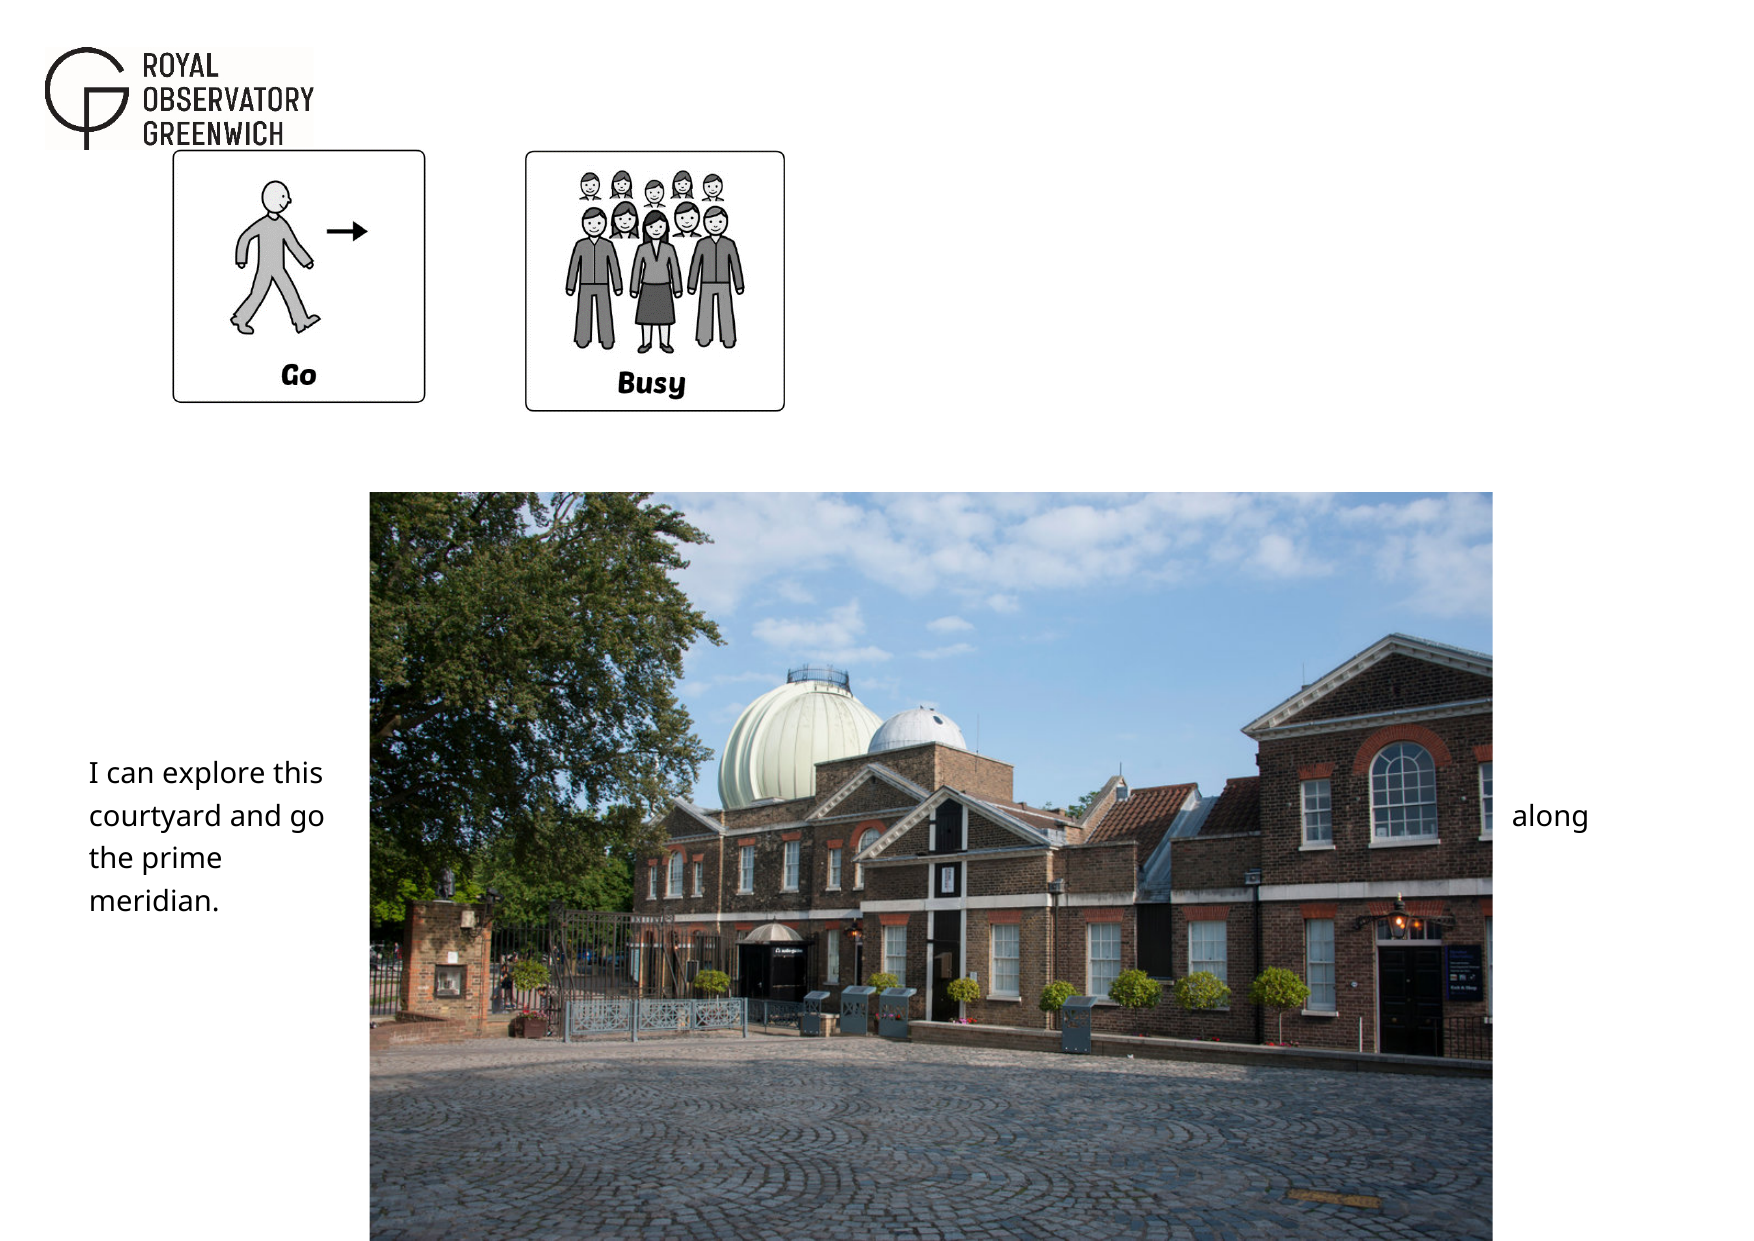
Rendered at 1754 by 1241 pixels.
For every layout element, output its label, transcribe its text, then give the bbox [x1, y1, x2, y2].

picture [521, 149, 787, 412]
picture [45, 47, 432, 406]
picture [369, 492, 1493, 1241]
text I can explore this courtyard and go along the prime meridian. [89, 752, 369, 920]
text I can explore this courtyard and go along the prime meridian. [1493, 752, 1604, 920]
